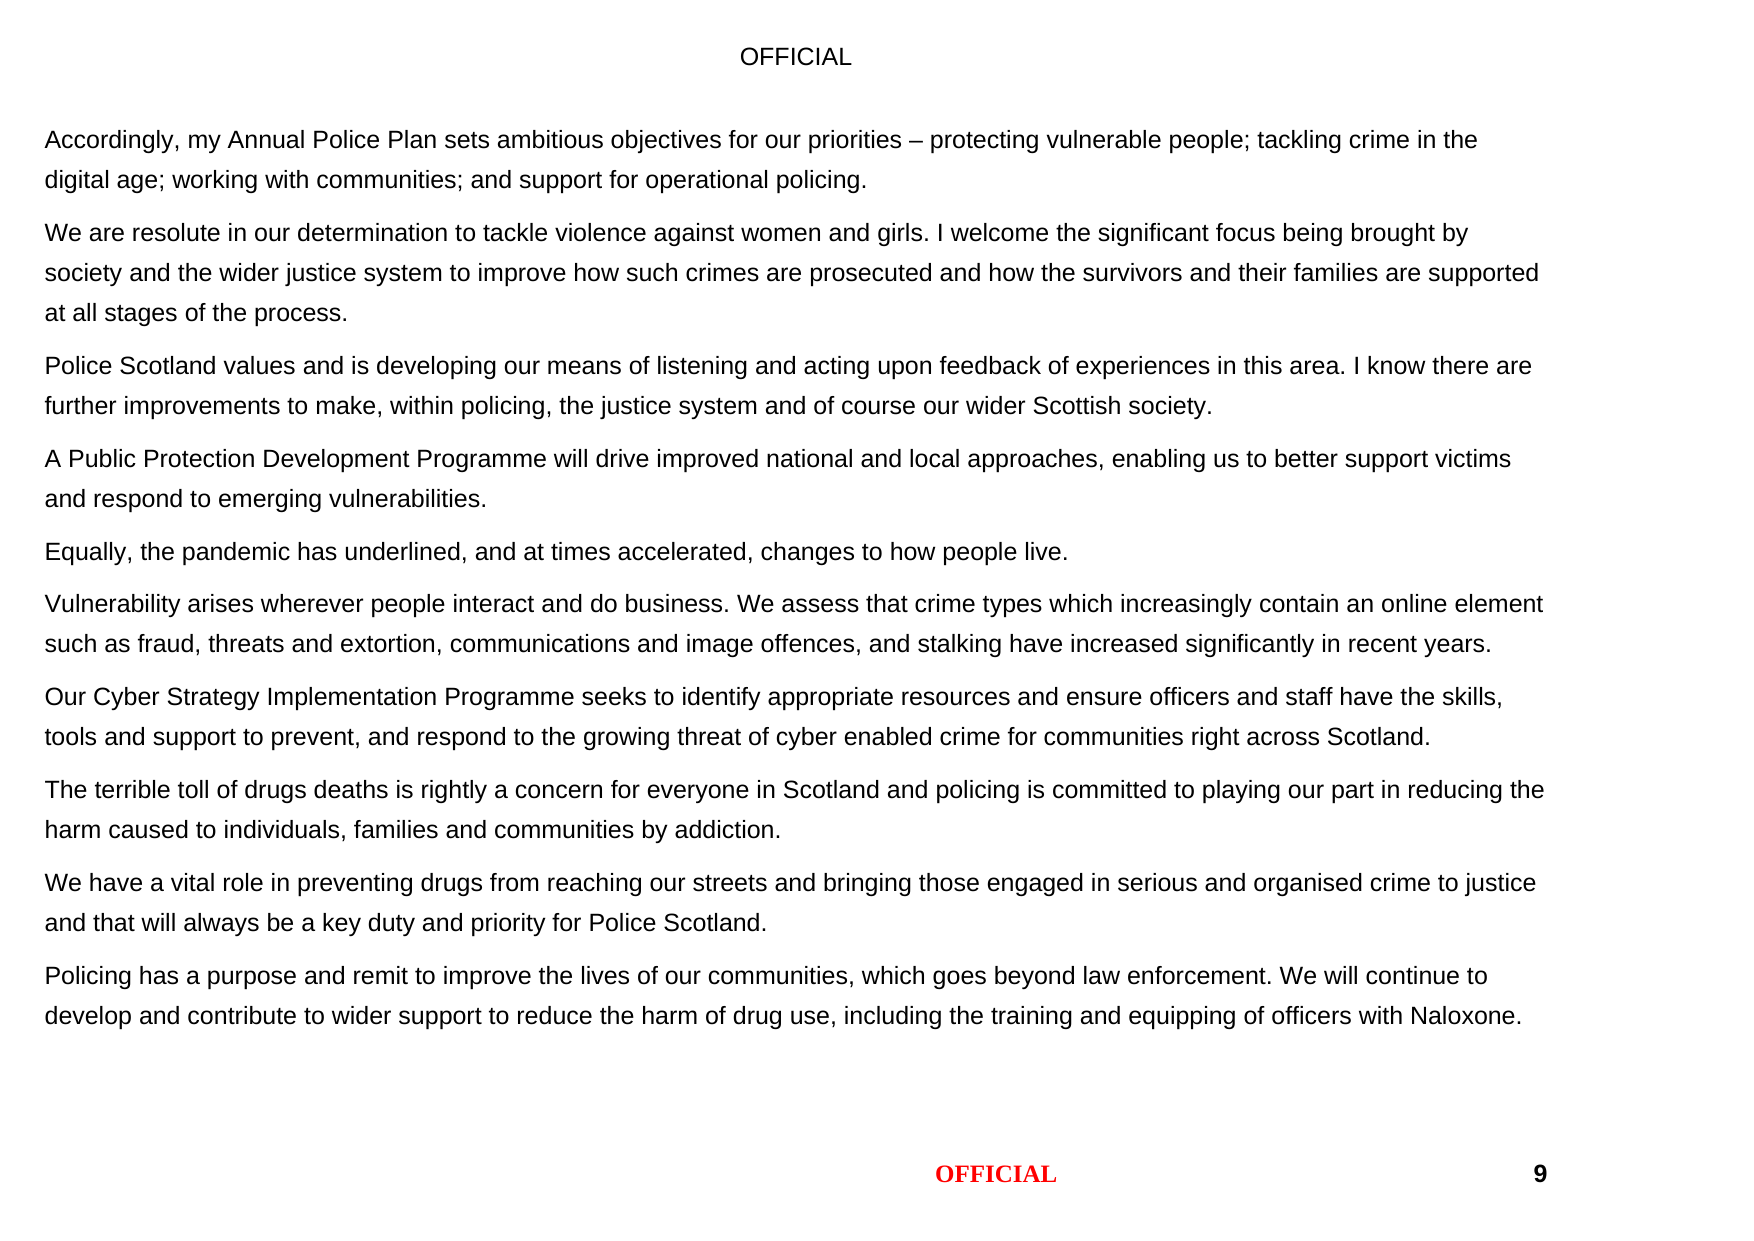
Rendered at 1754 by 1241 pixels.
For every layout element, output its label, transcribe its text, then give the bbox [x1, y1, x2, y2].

text A Public Protection Development Programme will drive improved national and local approaches, enabling us to better support victims and respond to emerging vulnerabilities. [44, 443, 1547, 512]
text Vulnerability arises wherever people interact and do business. We assess that crime types which increasingly contain an online element such as fraud, threats and extortion, communications and image offences, and stalking have increased significantly in recent years. [44, 589, 1547, 658]
text The terrible toll of drugs deaths is rightly a concern for everyone in Scotland and policing is committed to playing our part in reducing the harm caused to individuals, families and communities by addiction. [44, 775, 1547, 844]
text Equally, the pandemic has underlined, and at times accelerated, changes to how people live. [44, 536, 1547, 565]
text We have a vital role in preventing drugs from reaching our streets and bringing those engaged in serious and organised crime to justice and that will always be a key duty and priority for Police Scotland. [44, 868, 1547, 937]
text Police Scotland values and is developing our means of listening and acting upon feedback of experiences in this area. I know there are further improvements to make, within policing, the justice system and of course our wider Scottish society. [44, 351, 1547, 419]
text Our Cyber Strategy Implementation Programme seeks to identify appropriate resources and ensure officers and staff have the skills, tools and support to prevent, and respond to the growing threat of cyber enabled crime for communities right across Scotland. [44, 682, 1547, 751]
text We are resolute in our determination to tackle violence against women and girls. I welcome the significant focus being brought by society and the wider justice system to improve how such crimes are prosecuted and how the survivors and their families are supported at all stages of the process. [44, 217, 1547, 327]
text Policing has a purpose and remit to improve the lives of our communities, which goes beyond law enforcement. We will continue to develop and contribute to wider support to reduce the harm of drug use, including the training and equipping of officers with Naloxone. [44, 961, 1547, 1030]
text Accordingly, my Annual Police Plan sets ambitious objectives for our priorities – protecting vulnerable people; tackling crime in the digital age; working with communities; and support for operational policing. [44, 124, 1547, 193]
